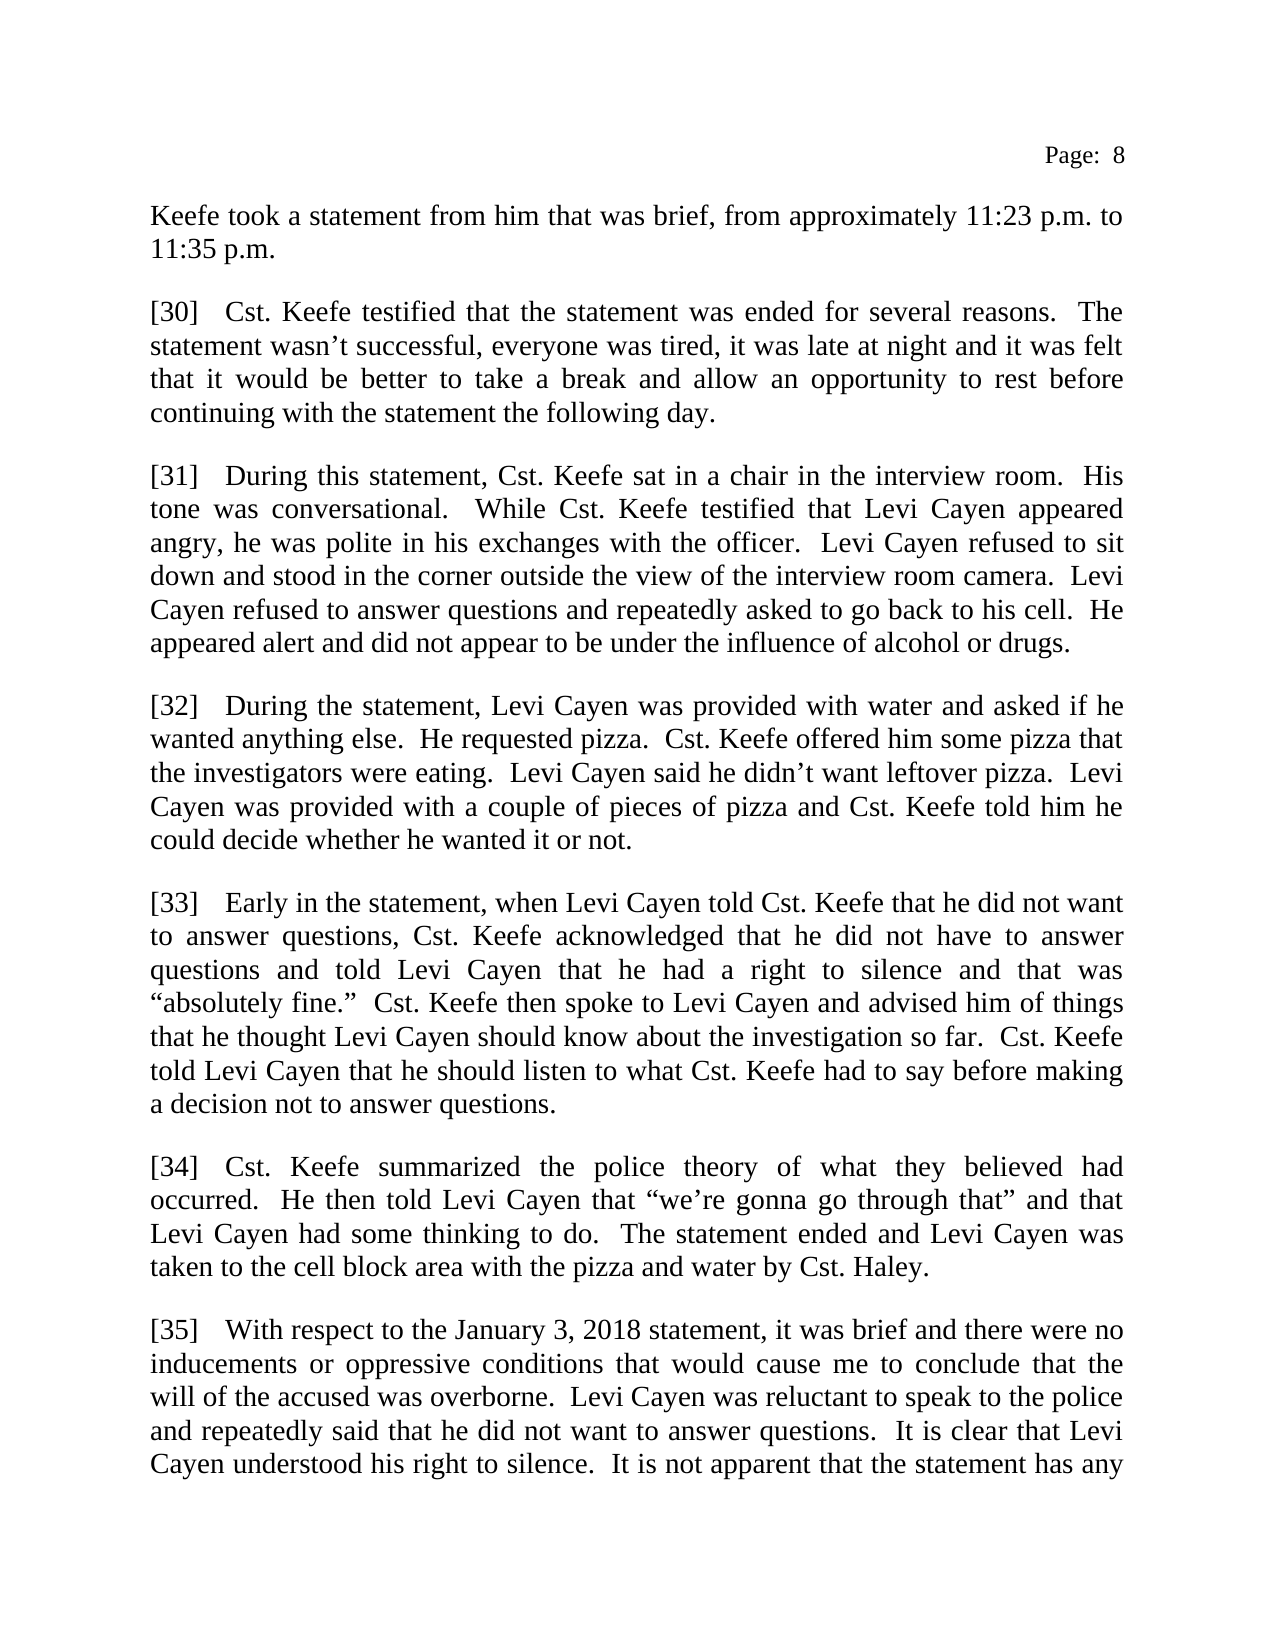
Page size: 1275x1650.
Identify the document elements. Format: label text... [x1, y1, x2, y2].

list During the statement, Levi Cayen was provided with water and asked if he wanted anything else. He requested pizza. Cst. Keefe offered him some pizza that the investigators were eating. Levi Cayen said he didn’t want leftover pizza. Levi Cayen was provided with a couple of pieces of pizza and Cst. Keefe told him he could decide whether he wanted it or not. [150, 688, 1125, 856]
list Cst. Keefe summarized the police theory of what they believed had occurred. He then told Levi Cayen that “we’re gonna go through that” and that Levi Cayen had some thinking to do. The statement ended and Levi Cayen was taken to the cell block area with the pizza and water by Cst. Haley. [150, 1149, 1125, 1283]
list During this statement, Cst. Keefe sat in a chair in the interview room. His tone was conversational. While Cst. Keefe testified that Levi Cayen appeared angry, he was polite in his exchanges with the officer. Levi Cayen refused to sit down and stood in the corner outside the view of the interview room camera. Levi Cayen refused to answer questions and repeatedly asked to go back to his cell. He appeared alert and did not appear to be under the influence of alcohol or drugs. [150, 458, 1125, 659]
list Early in the statement, when Levi Cayen told Cst. Keefe that he did not want to answer questions, Cst. Keefe acknowledged that he did not have to answer questions and told Levi Cayen that he had a right to silence and that was “absolutely fine.” Cst. Keefe then spoke to Levi Cayen and advised him of things that he thought Levi Cayen should know about the investigation so far. Cst. Keefe told Levi Cayen that he should listen to what Cst. Keefe had to say before making a decision not to answer questions. [150, 885, 1125, 1120]
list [150, 198, 1125, 265]
list Cst. Keefe testified that the statement was ended for several reasons. The statement wasn’t successful, everyone was tired, it was late at night and it was felt that it would be better to take a break and allow an opportunity to rest before continuing with the statement the following day. [150, 294, 1125, 428]
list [150, 1312, 1125, 1480]
